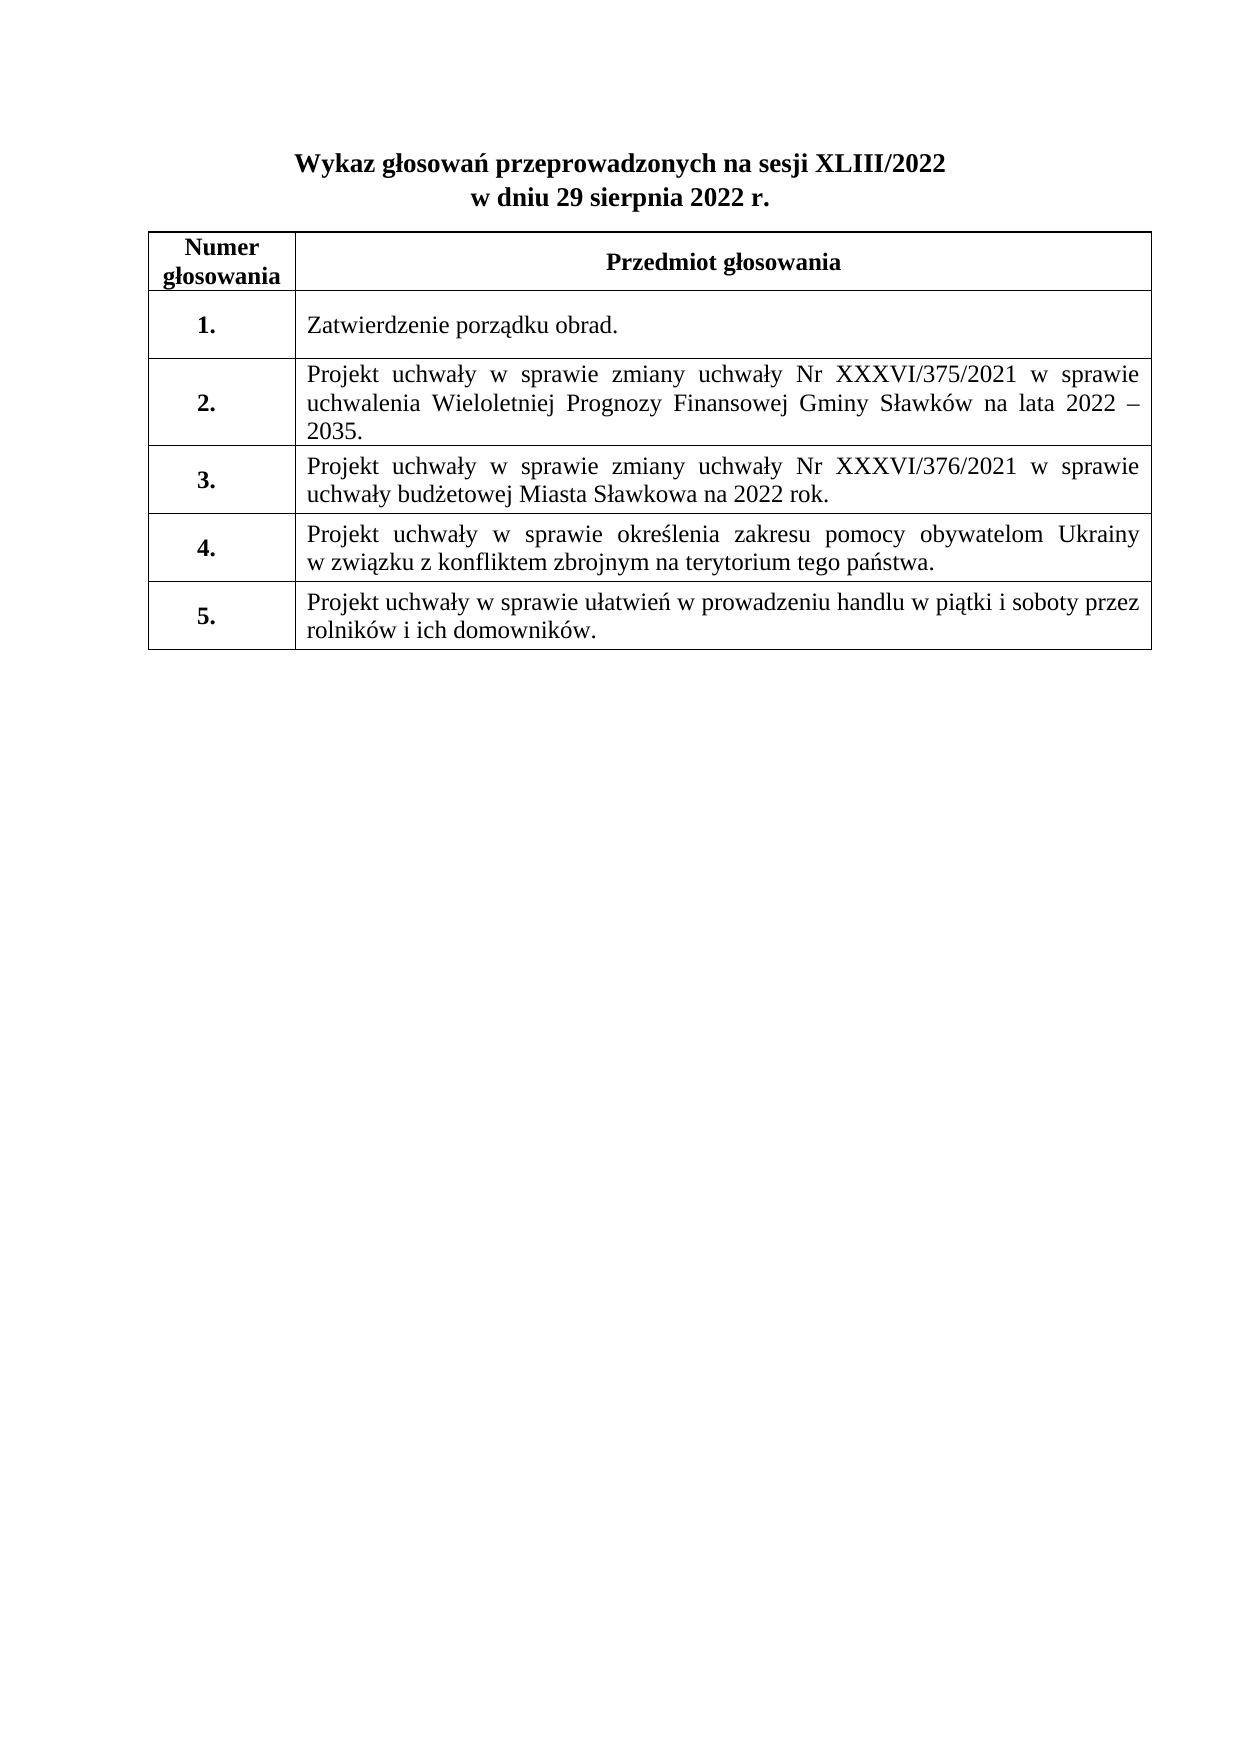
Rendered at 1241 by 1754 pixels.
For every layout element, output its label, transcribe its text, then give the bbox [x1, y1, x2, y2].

table_cell [149, 446, 295, 513]
table_cell [149, 514, 295, 581]
table_cell Projekt uchwały w sprawie ułatwień w prowadzeniu handlu w piątki i soboty przez rolników i ich domowników. [296, 582, 1151, 649]
table_cell [149, 291, 295, 358]
table_cell [149, 582, 295, 649]
table_header Numer głosowania [149, 233, 295, 290]
table_cell Projekt uchwały w sprawie określenia zakresu pomocy obywatelom Ukrainy w związku z konfliktem zbrojnym na terytorium tego państwa. [296, 514, 1151, 581]
table_cell [149, 359, 295, 445]
table_cell Projekt uchwały w sprawie zmiany uchwały Nr XXXVI/376/2021 w sprawie uchwały budżetowej Miasta Sławkowa na 2022 rok. [296, 446, 1151, 513]
table_header Przedmiot głosowania [296, 233, 1151, 290]
text Wykaz głosowań przeprowadzonych na sesji XLIII/2022 w dniu 29 sierpnia 2022 r. [148, 148, 1093, 212]
table_cell Projekt uchwały w sprawie zmiany uchwały Nr XXXVI/375/2021 w sprawie uchwalenia Wieloletniej Prognozy Finansowej Gminy Sławków na lata 2022 – 2035. [296, 359, 1151, 445]
table_cell Zatwierdzenie porządku obrad. [296, 291, 1151, 358]
